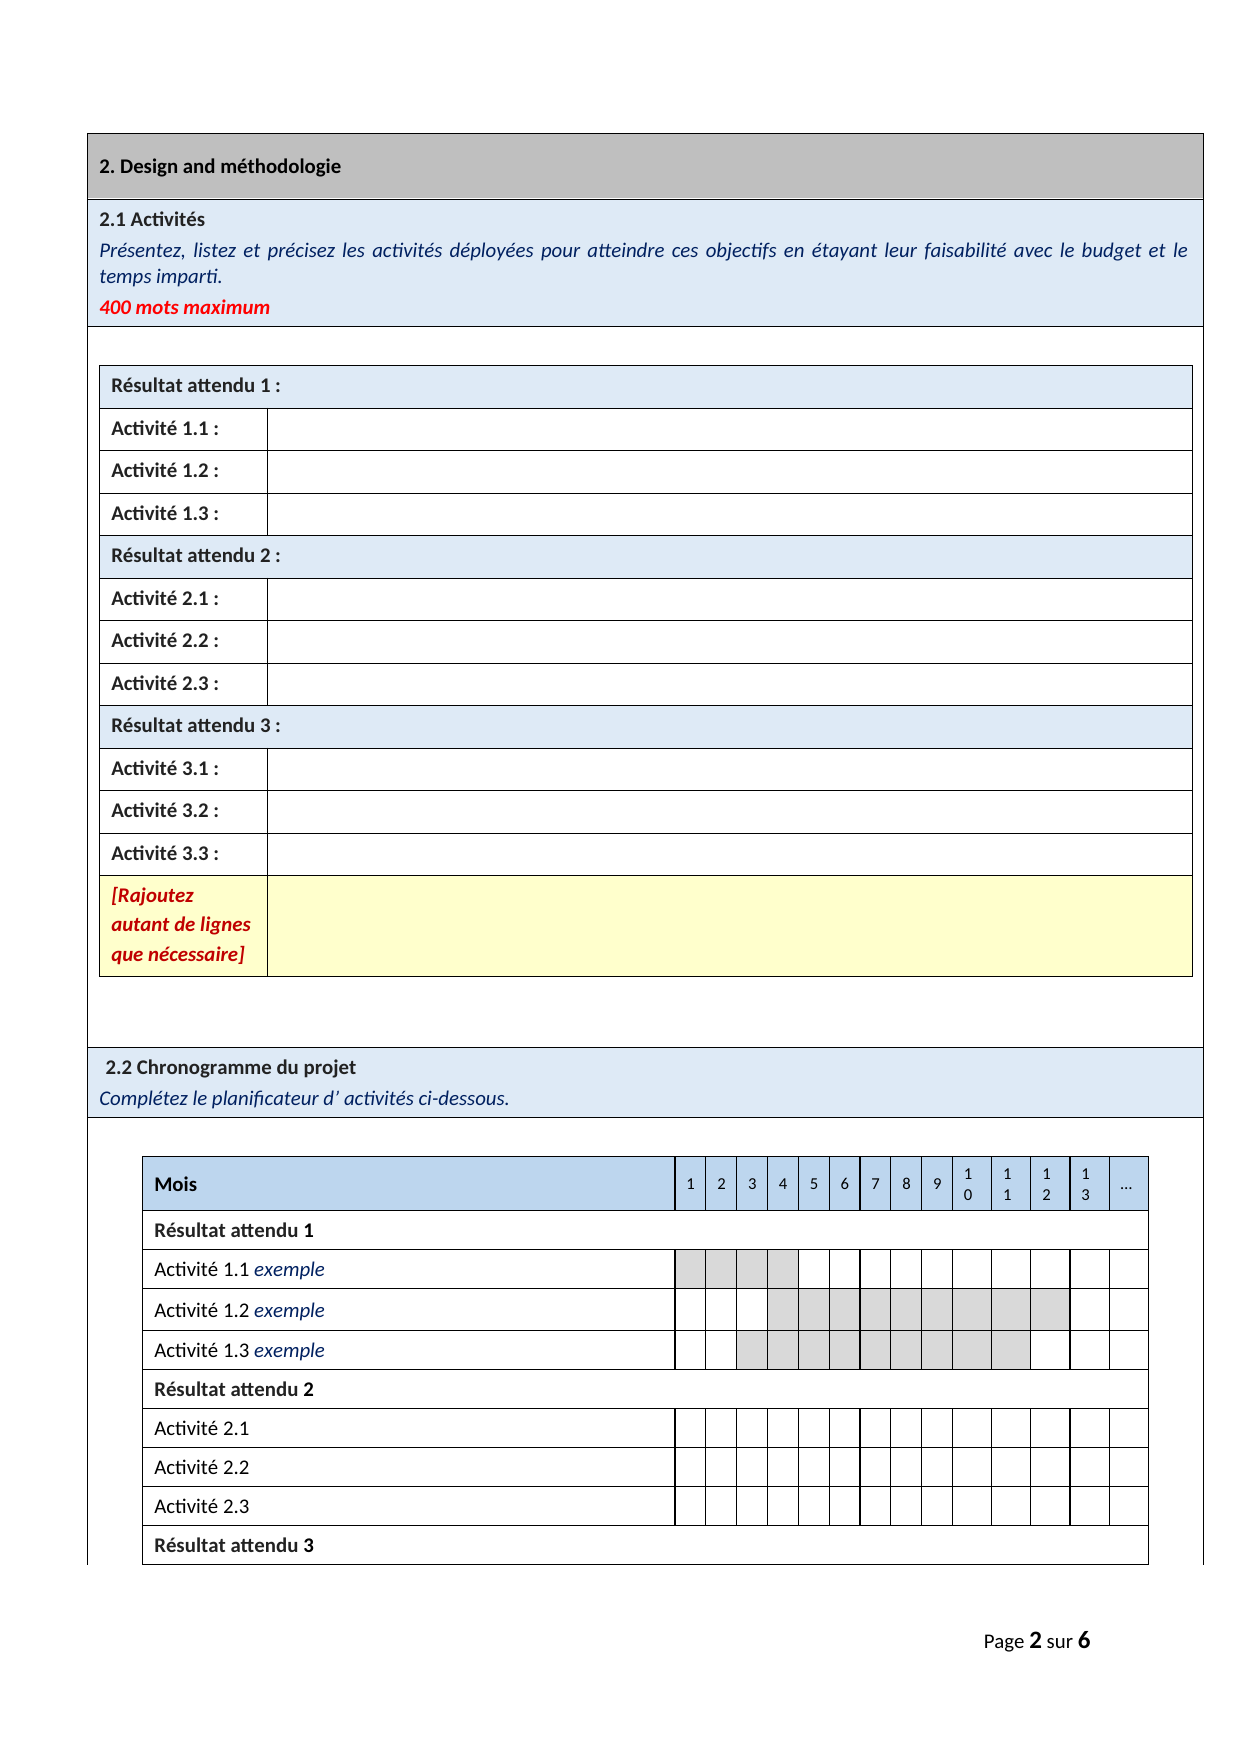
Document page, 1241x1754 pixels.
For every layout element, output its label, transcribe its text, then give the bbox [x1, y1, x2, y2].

table_cell 2.1 Activités Présentez, listez et précisez les activités déployées pour atteindre ces objectifs en étayant leur faisabilité avec le budget et le temps imparti. 400 mots maximum [88, 200, 1203, 326]
table_cell [88, 327, 1203, 1047]
table_cell 2.2 Chronogramme du projet Complétez le planificateur d’ activités ci-dessous. [88, 1048, 1203, 1117]
table_cell 2. Design and méthodologie [88, 134, 1203, 198]
table_cell [88, 1118, 1203, 1565]
